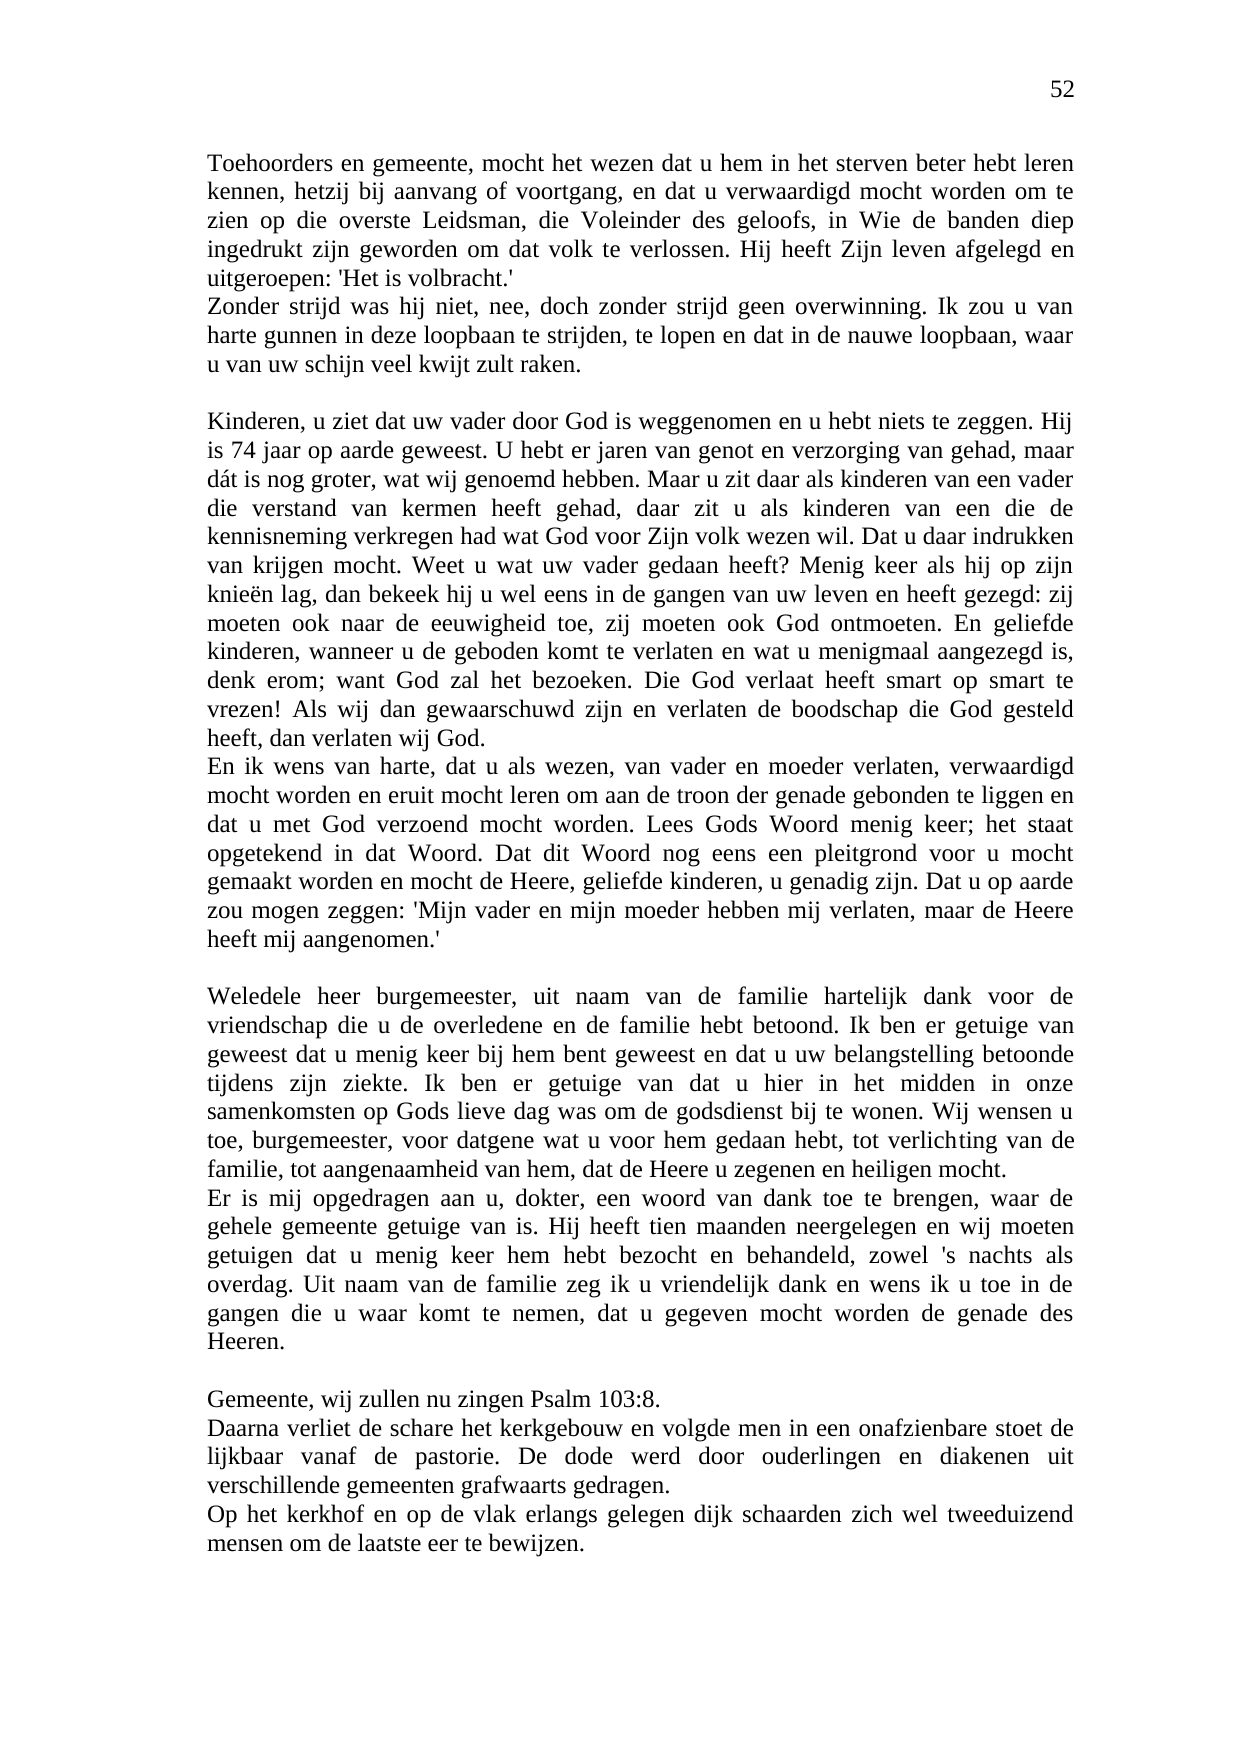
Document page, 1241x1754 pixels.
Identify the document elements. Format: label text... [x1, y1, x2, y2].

text Weledele heer burgemeester, uit naam van de familie hartelijk dank voor de vriendschap die u de overledene en de familie hebt betoond. Ik ben er getuige van geweest dat u menig keer bij hem bent geweest en dat u uw belangstelling betoonde tijdens zijn ziekte. Ik ben er getuige van dat u hier in het midden in onze samenkomsten op Gods lieve dag was om de godsdienst bij te wonen. Wij wensen u toe, burgemeester, voor datgene wat u voor hem gedaan hebt, tot verlichting van de familie, tot aangenaamheid van hem, dat de Heere u zegenen en heiligen mocht. [207, 981, 1075, 1183]
text Kinderen, u ziet dat uw vader door God is weggenomen en u hebt niets te zeggen. Hij is 74 jaar op aarde geweest. U hebt er jaren van genot en verzorging van gehad, maar dát is nog groter, wat wij genoemd hebben. Maar u zit daar als kinderen van een vader die verstand van kermen heeft gehad, daar zit u als kinderen van een die de kennisneming verkregen had wat God voor Zijn volk wezen wil. Dat u daar indrukken van krijgen mocht. Weet u wat uw vader gedaan heeft? Menig keer als hij op zijn knieën lag, dan bekeek hij u wel eens in de gangen van uw leven en heeft gezegd: zij moeten ook naar de eeuwigheid toe, zij moeten ook God ontmoeten. En geliefde kinderen, wanneer u de geboden komt te verlaten en wat u menigmaal aangezegd is, denk erom; want God zal het bezoeken. Die God verlaat heeft smart op smart te vrezen! Als wij dan gewaarschuwd zijn en verlaten de boodschap die God gesteld heeft, dan verlaten wij God. [207, 406, 1075, 751]
text Er is mij opgedragen aan u, dokter, een woord van dank toe te brengen, waar de gehele gemeente getuige van is. Hij heeft tien maanden neergelegen en wij moeten getuigen dat u menig keer hem hebt bezocht en behandeld, zowel 's nachts als overdag. Uit naam van de familie zeg ik u vriendelijk dank en wens ik u toe in de gangen die u waar komt te nemen, dat u gegeven mocht worden de genade des Heeren. [207, 1183, 1075, 1355]
text Zonder strijd was hij niet, nee, doch zonder strijd geen overwinning. Ik zou u van harte gunnen in deze loopbaan te strijden, te lopen en dat in de nauwe loopbaan, waar u van uw schijn veel kwijt zult raken. [207, 291, 1075, 378]
text Op het kerkhof en op de vlak erlangs gelegen dijk schaarden zich wel tweeduizend mensen om de laatste eer te bewijzen. [207, 1499, 1075, 1556]
text Daarna verliet de schare het kerkgebouw en volgde men in een onafzienbare stoet de lijkbaar vanaf de pastorie. De dode werd door ouderlingen en diakenen uit verschillende gemeenten grafwaarts gedragen. [207, 1413, 1075, 1499]
text En ik wens van harte, dat u als wezen, van vader en moeder verlaten, verwaardigd mocht worden en eruit mocht leren om aan de troon der genade gebonden te liggen en dat u met God verzoend mocht worden. Lees Gods Woord menig keer; het staat opgetekend in dat Woord. Dat dit Woord nog eens een pleitgrond voor u mocht gemaakt worden en mocht de Heere, geliefde kinderen, u genadig zijn. Dat u op aarde zou mogen zeggen: 'Mijn vader en mijn moeder hebben mij verlaten, maar de Heere heeft mij aangenomen.' [207, 751, 1075, 953]
text Toehoorders en gemeente, mocht het wezen dat u hem in het sterven beter hebt leren kennen, hetzij bij aanvang of voortgang, en dat u verwaardigd mocht worden om te zien op die overste Leidsman, die Voleinder des geloofs, in Wie de banden diep ingedrukt zijn geworden om dat volk te verlossen. Hij heeft Zijn leven afgelegd en uitgeroepen: 'Het is volbracht.' [207, 148, 1075, 291]
text Gemeente, wij zullen nu zingen Psalm 103:8. [207, 1384, 1075, 1413]
